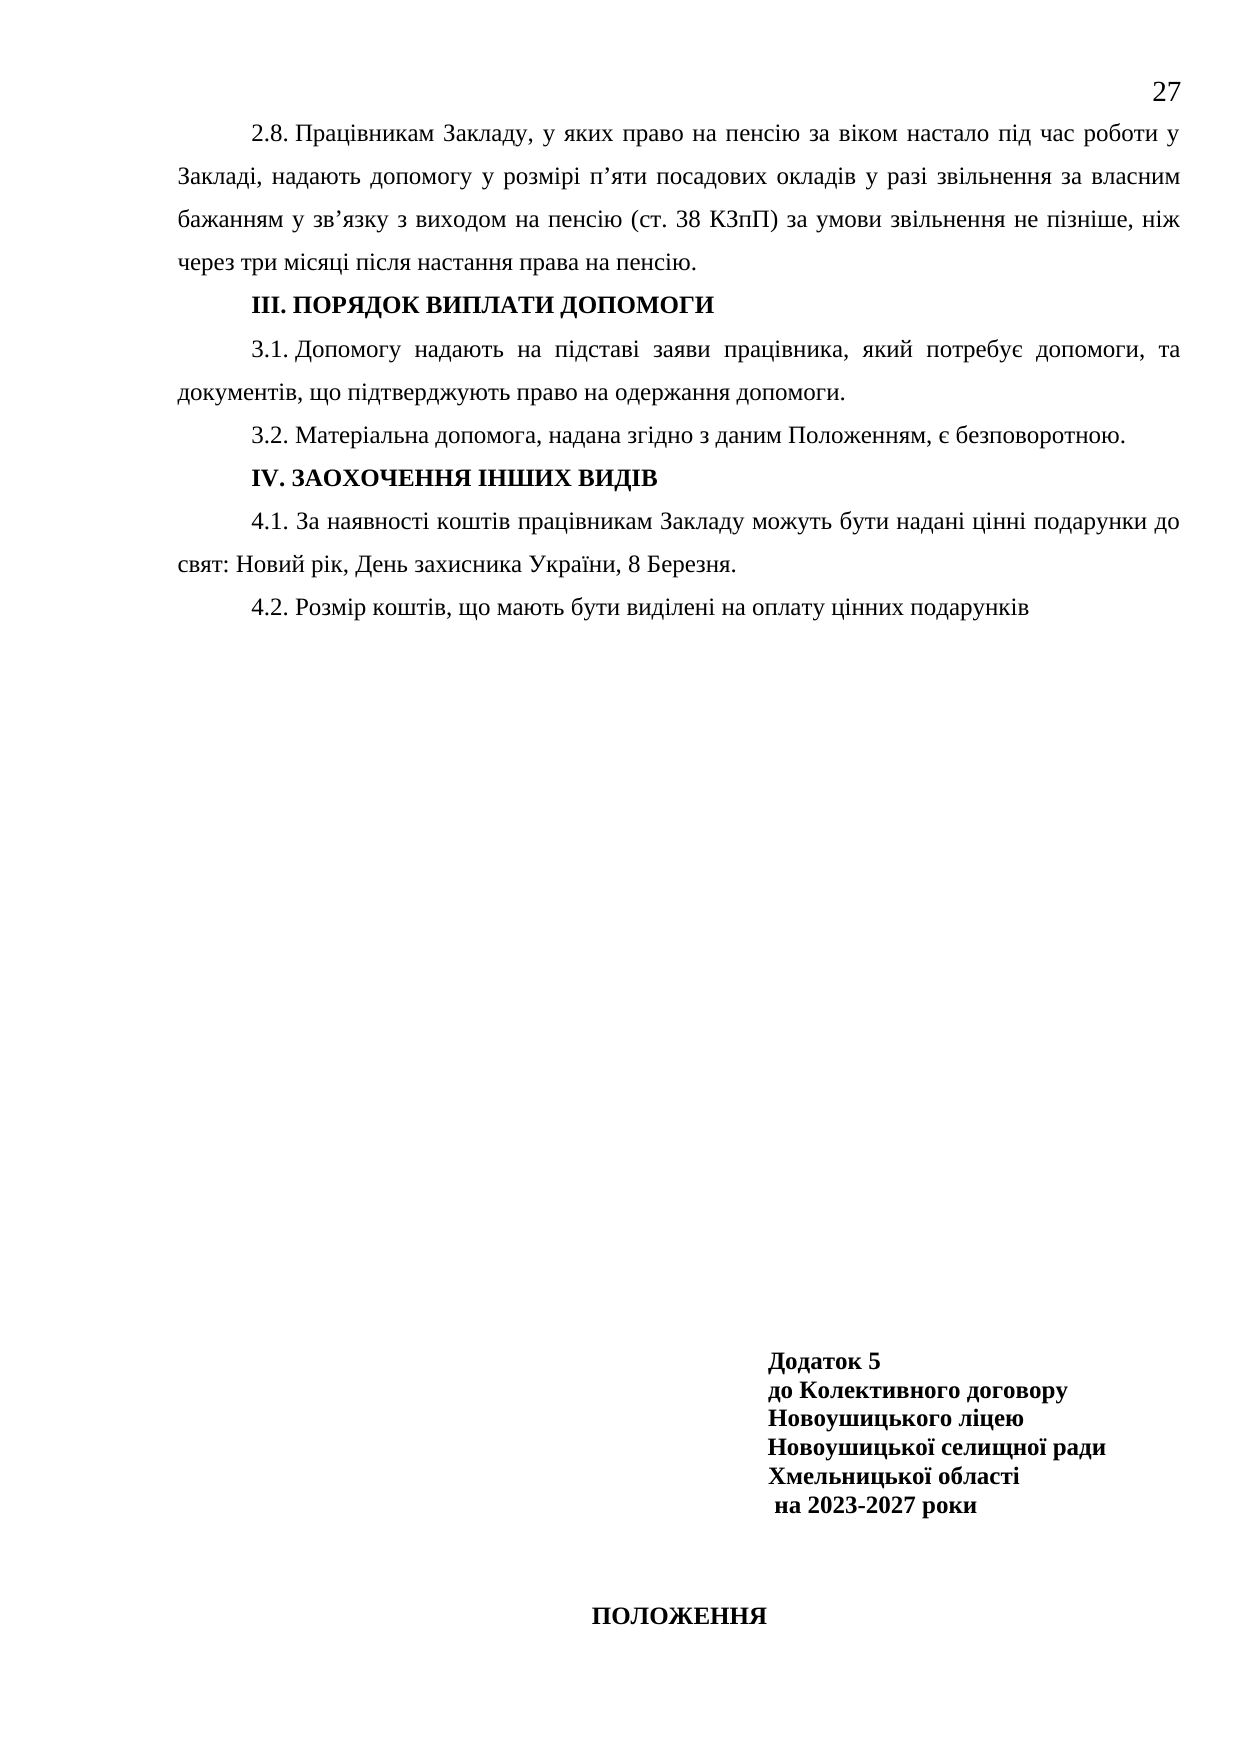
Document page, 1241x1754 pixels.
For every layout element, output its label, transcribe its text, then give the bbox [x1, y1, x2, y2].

text до Колективного договору [177, 1375, 1181, 1403]
text ПОЛОЖЕННЯ [177, 1601, 1181, 1630]
text Хмельницької області [177, 1461, 1181, 1490]
text Додаток 5 [177, 1346, 1181, 1375]
text Новоушицького ліцею Новоушицької селищної ради [767, 1403, 1181, 1461]
text на 2023-2027 роки [177, 1490, 1181, 1518]
